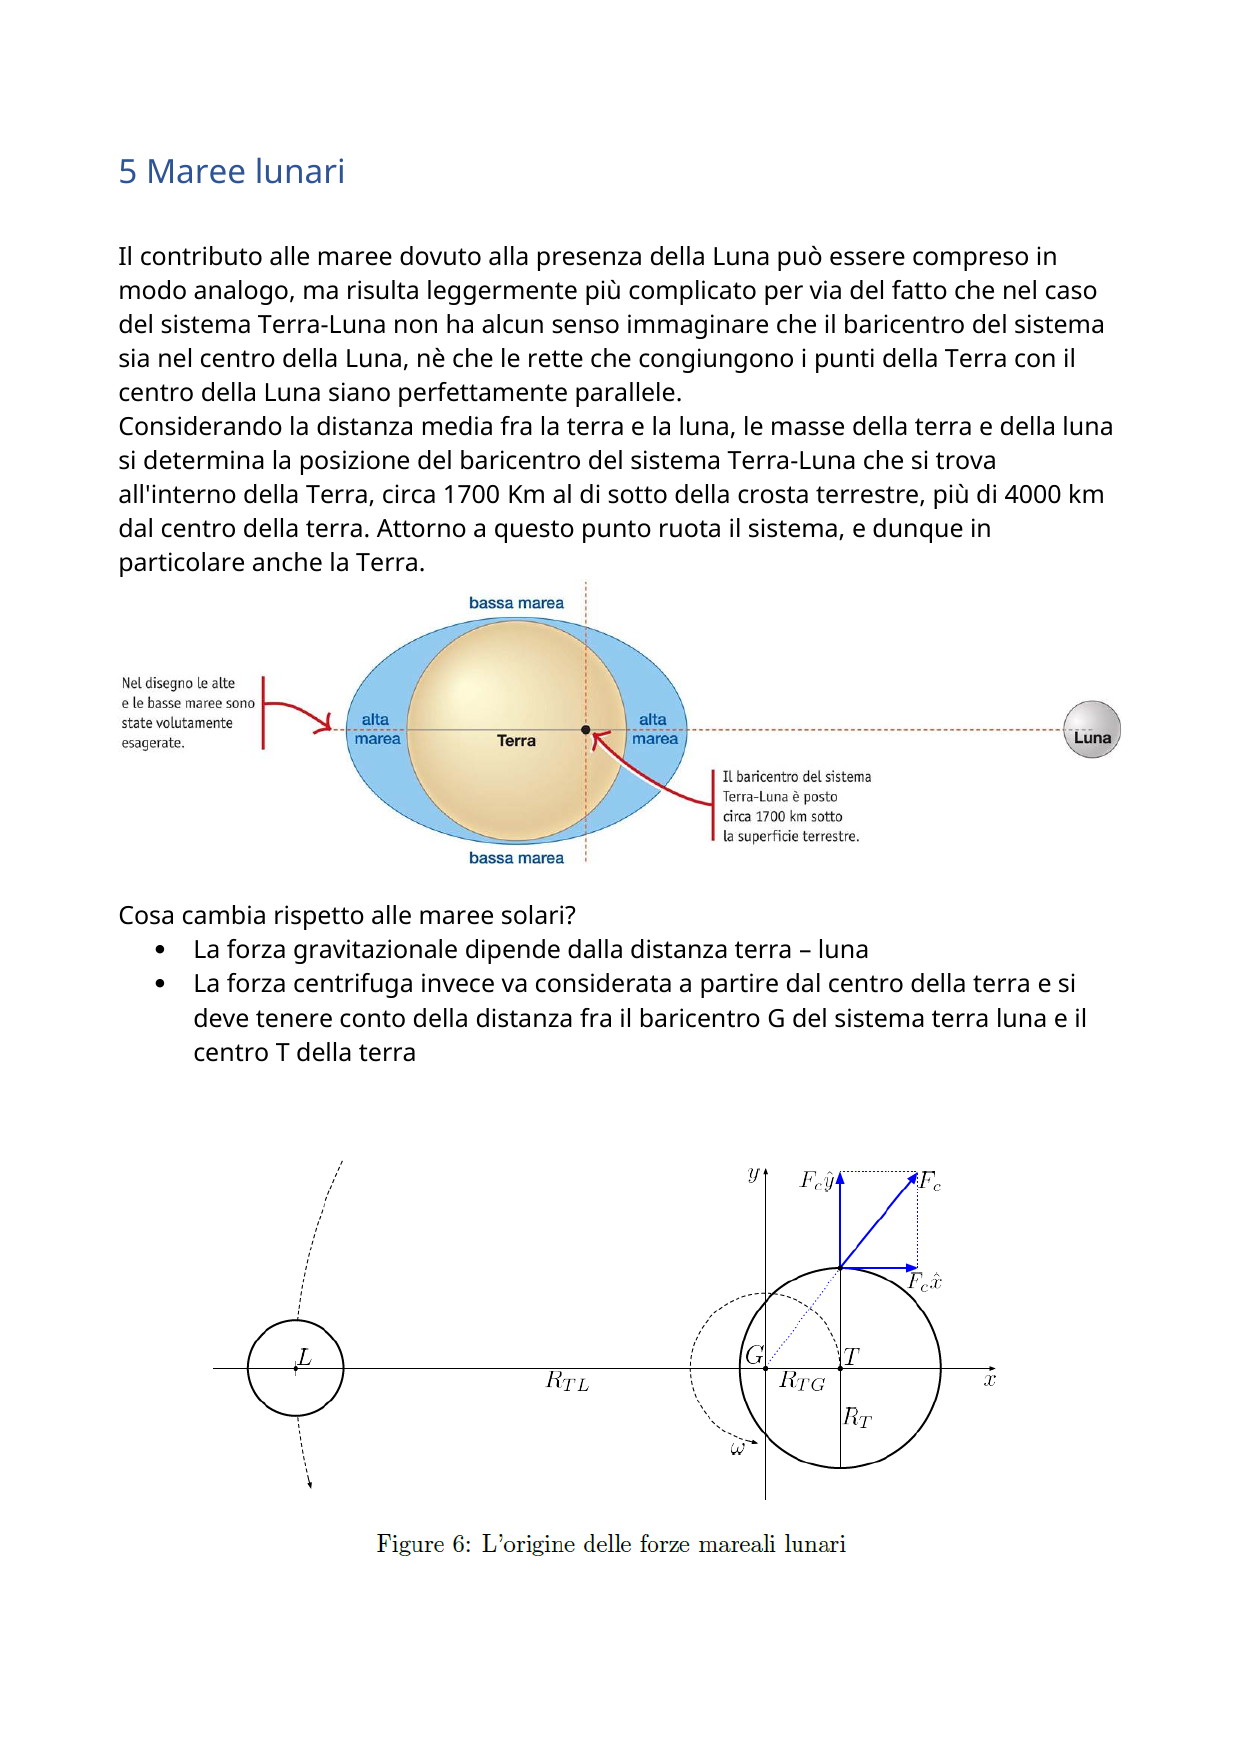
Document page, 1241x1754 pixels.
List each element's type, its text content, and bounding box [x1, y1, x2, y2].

text Il contributo alle maree dovuto alla presenza della Luna può essere compreso in modo analogo, ma risulta leggermente più complicato per via del fatto che nel caso del sistema Terra-Luna non ha alcun senso immaginare che il baricentro del sistema sia nel centro della Luna, nè che le rette che congiungono i punti della Terra con il centro della Luna siano perfettamente parallele. [118, 238, 1122, 409]
text Cosa cambia rispetto alle maree solari? [118, 898, 1122, 932]
text Considerando la distanza media fra la terra e la luna, le masse della terra e della luna si determina la posizione del baricentro del sistema Terra-Luna che si trova all'interno della Terra, circa 1700 Km al di sotto della crosta terrestre, più di 4000 km dal centro della terra. Attorno a questo punto ruota il sistema, e dunque in particolare anche la Terra. [118, 409, 1122, 579]
text 5 Maree lunari [118, 148, 1122, 193]
list La forza centrifuga invece va considerata a partire dal centro della terra e si deve tenere conto della distanza fra il baricentro G del sistema terra luna e il centro T della terra [156, 966, 1122, 1068]
list La forza gravitazionale dipende dalla distanza terra – luna [156, 932, 1122, 966]
picture [118, 1098, 1123, 1584]
picture [118, 579, 1123, 864]
